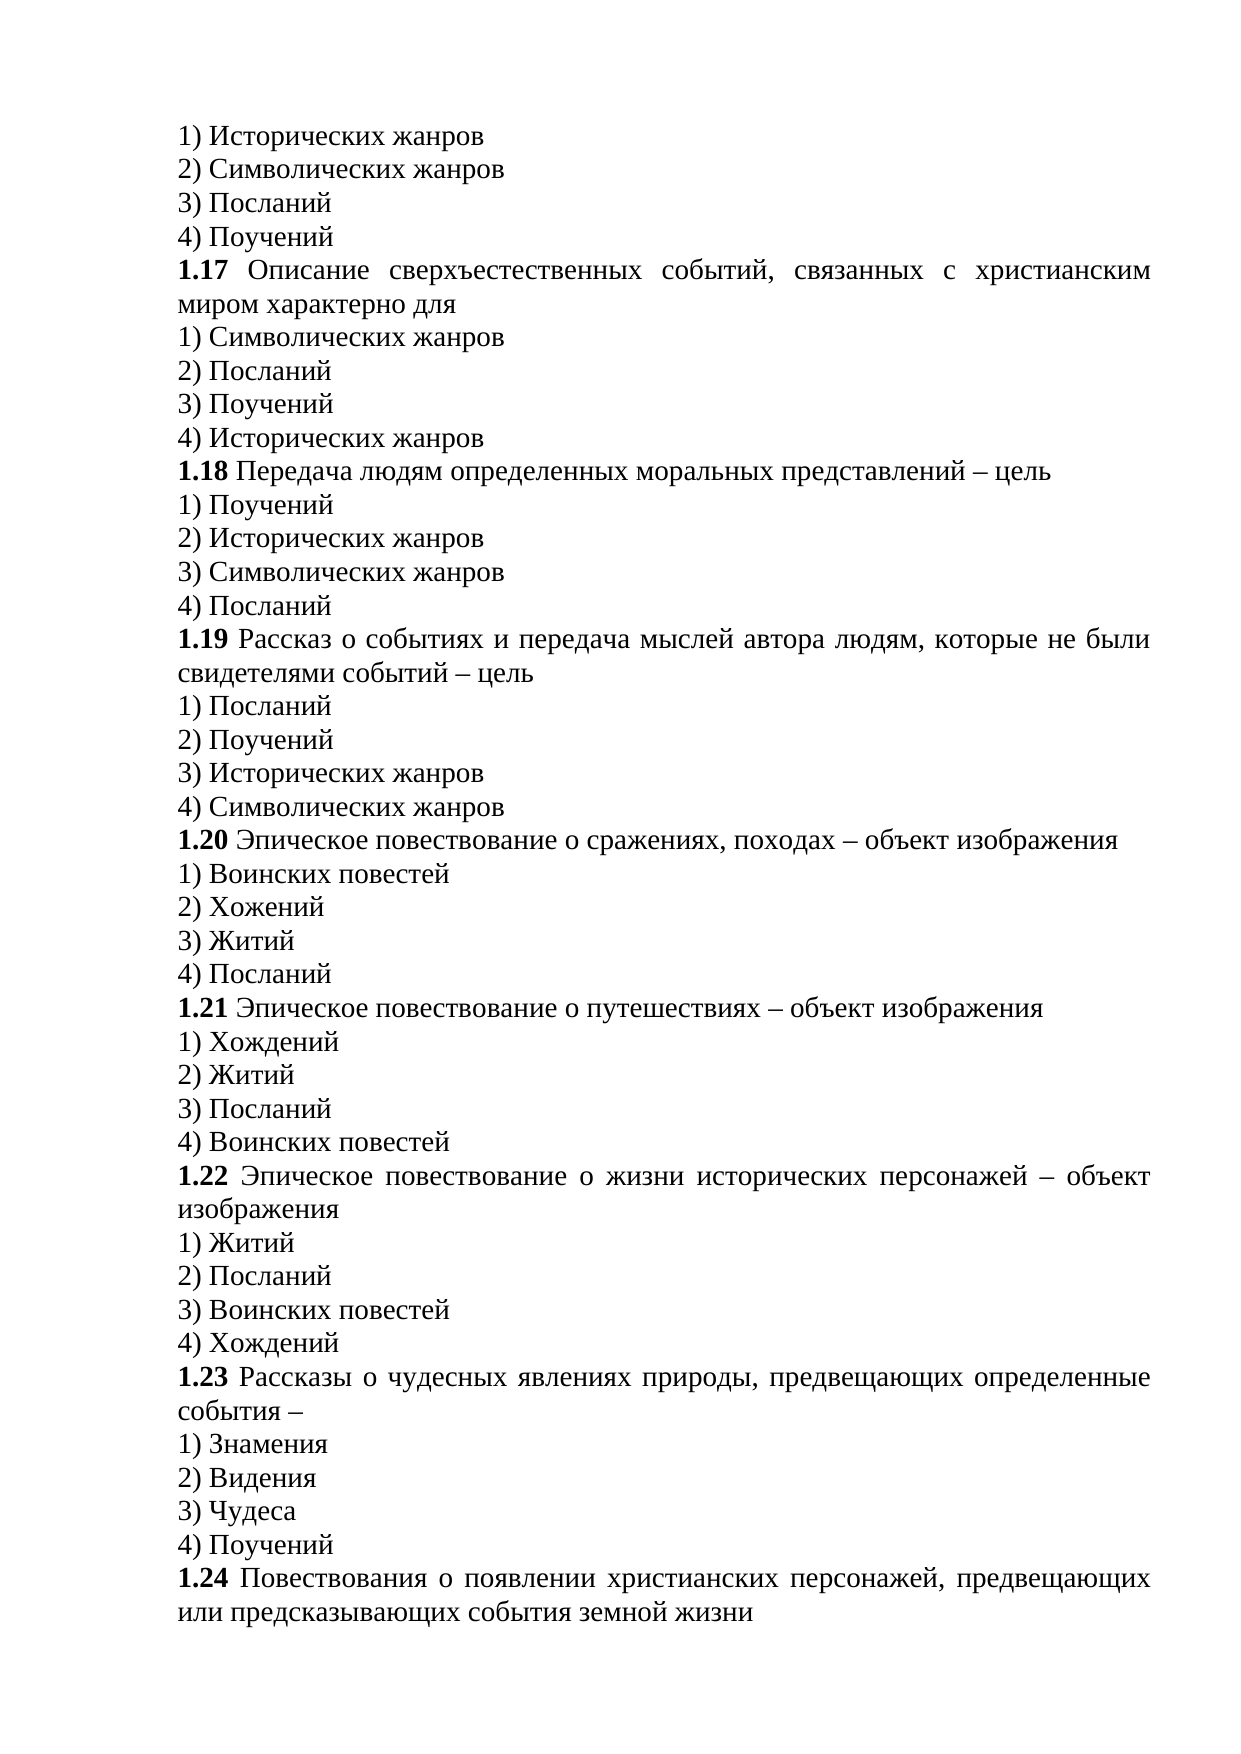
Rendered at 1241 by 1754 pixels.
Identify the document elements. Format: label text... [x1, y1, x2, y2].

text 2) Посланий [177, 1258, 1152, 1292]
text 2) Символических жанров [177, 152, 1152, 185]
text 4) Поучений [177, 219, 1152, 252]
text 3) Чудеса [177, 1493, 1152, 1527]
text 1) Посланий [177, 688, 1152, 722]
text 1.21 Эпическое повествование о путешествиях – объект изображения [177, 990, 1152, 1024]
text 1) Воинских повестей [177, 856, 1152, 889]
text 1.20 Эпическое повествование о сражениях, походах – объект изображения [177, 822, 1152, 856]
text 2) Житий [177, 1057, 1152, 1091]
text 3) Посланий [177, 185, 1152, 219]
text 4) Посланий [177, 588, 1152, 621]
text 1.17 Описание сверхъестественных событий, связанных с христианским миром характерно для [177, 252, 1152, 319]
text 4) Воинских повестей [177, 1124, 1152, 1158]
text 3) Житий [177, 923, 1152, 957]
text 1) Знамения [177, 1426, 1152, 1460]
text 3) Исторических жанров [177, 755, 1152, 789]
text 1.24 Повествования о появлении христианских персонажей, предвещающих или предсказывающих события земной жизни [177, 1560, 1152, 1627]
text 1) Исторических жанров [177, 118, 1152, 152]
text 4) Символических жанров [177, 789, 1152, 822]
text 1.18 Передача людям определенных моральных представлений – цель [177, 453, 1152, 487]
text 4) Исторических жанров [177, 420, 1152, 453]
text 1.22 Эпическое повествование о жизни исторических персонажей – объект изображения [177, 1158, 1152, 1225]
text 1.19 Рассказ о событиях и передача мыслей автора людям, которые не были свидетелями событий – цель [177, 621, 1152, 688]
text 2) Исторических жанров [177, 521, 1152, 554]
text 1) Житий [177, 1225, 1152, 1258]
text 2) Видения [177, 1460, 1152, 1493]
text 2) Посланий [177, 353, 1152, 386]
text 3) Поучений [177, 386, 1152, 420]
text 2) Поучений [177, 722, 1152, 755]
text 2) Хожений [177, 889, 1152, 923]
text 3) Воинских повестей [177, 1292, 1152, 1326]
text 3) Символических жанров [177, 554, 1152, 588]
text 1) Хождений [177, 1024, 1152, 1057]
text 4) Посланий [177, 957, 1152, 990]
text 4) Хождений [177, 1326, 1152, 1359]
text 1) Символических жанров [177, 319, 1152, 353]
text 1.23 Рассказы о чудесных явлениях природы, предвещающих определенные события – [177, 1359, 1152, 1426]
text 1) Поучений [177, 487, 1152, 521]
text 4) Поучений [177, 1527, 1152, 1560]
text 3) Посланий [177, 1091, 1152, 1124]
